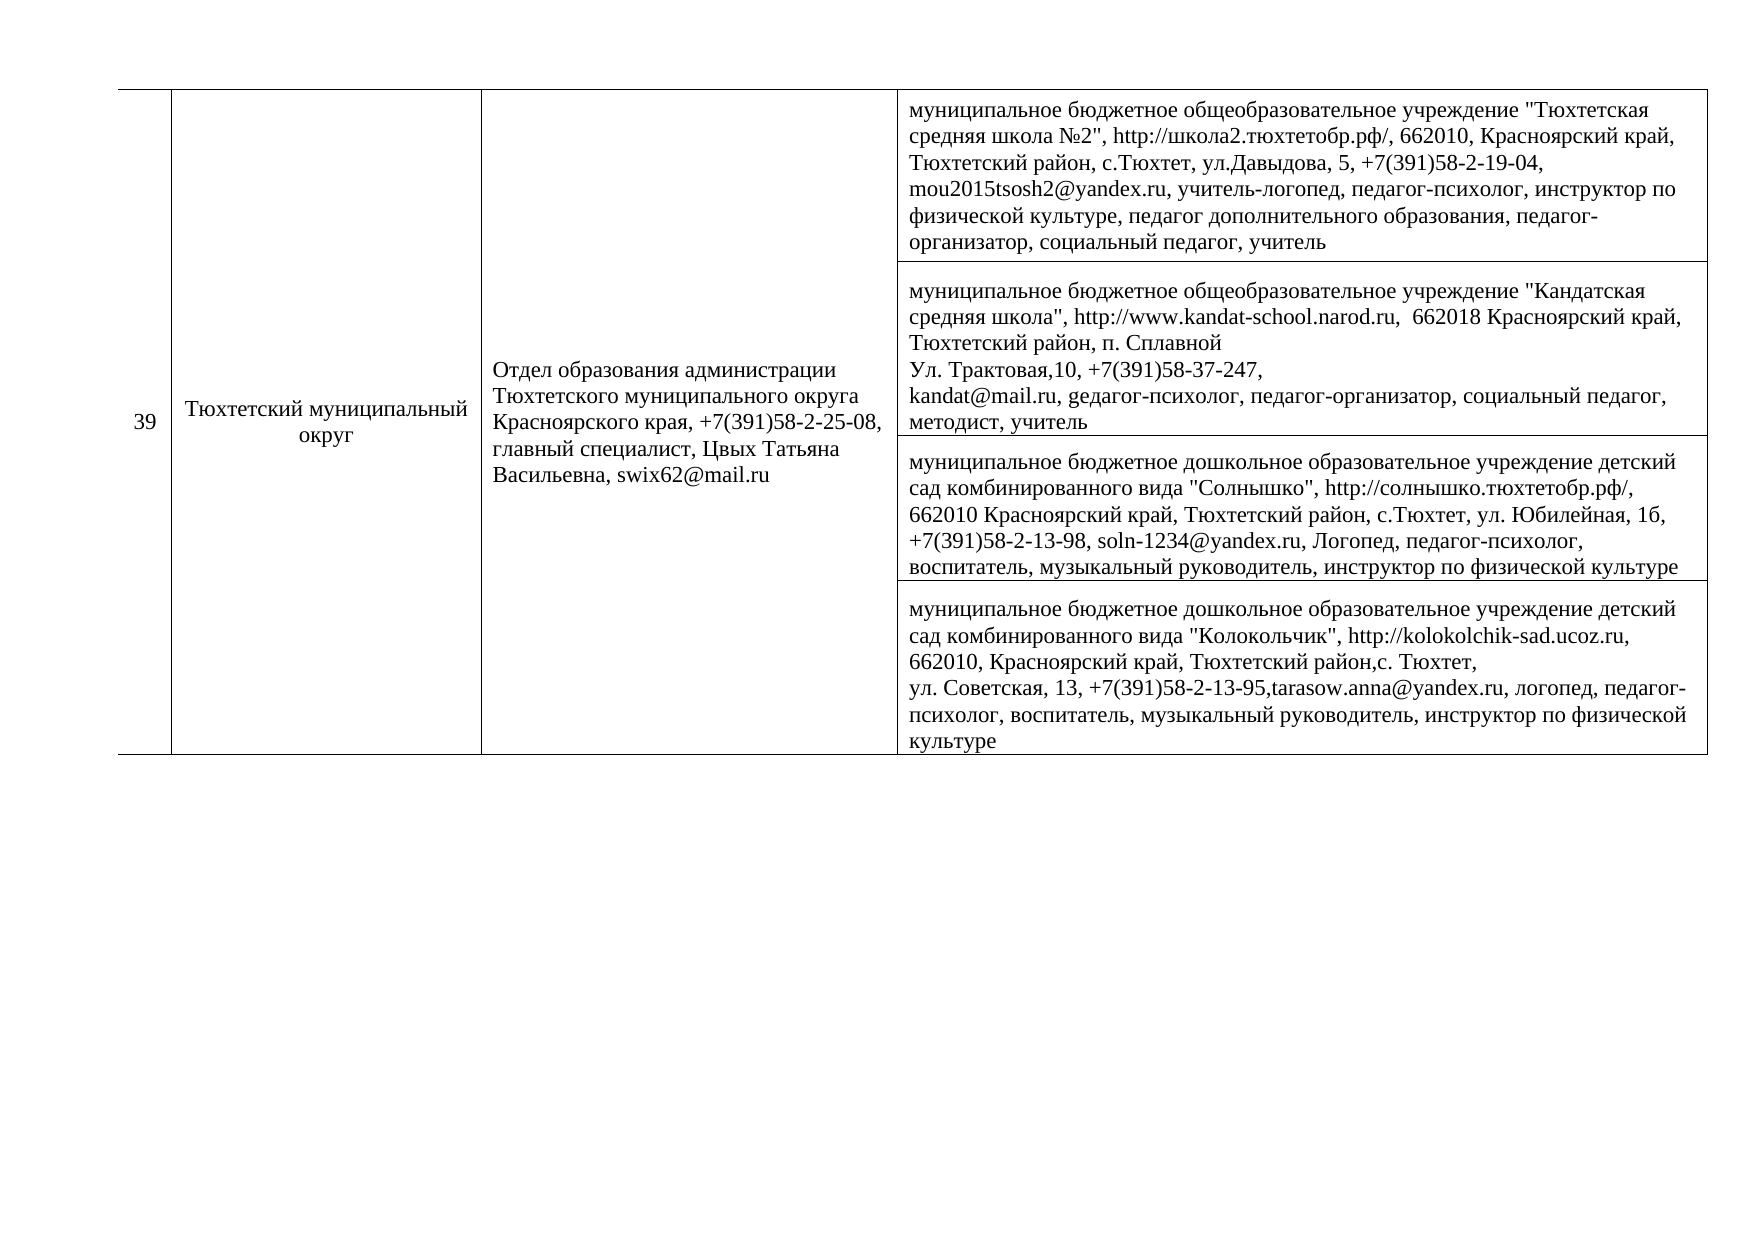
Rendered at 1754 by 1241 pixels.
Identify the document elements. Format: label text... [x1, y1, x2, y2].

table_cell муниципальное бюджетное общеобразовательное учреждение "Кандатская средняя школа", http://www.kandat-school.narod.ru, 662018 Красноярский край, Тюхтетский район, п. Сплавной Ул. Трактовая,10, +7(391)58-37-247, kandat@mail.ru, gедагог-психолог, педагог-организатор, социальный педагог, методист, учитель [898, 262, 1707, 435]
table_cell муниципальное бюджетное дошкольное образовательное учреждение детский сад комбинированного вида "Солнышко", http://солнышко.тюхтетобр.рф/, 662010 Красноярский край, Тюхтетский район, с.Тюхтет, ул. Юбилейная, 1б,+7(391)58-2-13-98, soln-1234@yandex.ru, Логопед, педагог-психолог, воспитатель, музыкальный руководитель, инструктор по физической культуре [898, 436, 1707, 580]
table_cell муниципальное бюджетное дошкольное образовательное учреждение детский сад комбинированного вида "Колокольчик", http://kolokolchik-sad.ucoz.ru, 662010, Красноярский край, Тюхтетский район,с. Тюхтет, ул. Советская, 13, +7(391)58-2-13-95,tarasow.anna@yandex.ru, логопед, педагог-психолог, воспитатель, музыкальный руководитель, инструктор по физической культуре [898, 581, 1707, 753]
table_header муниципальное бюджетное общеобразовательное учреждение "Тюхтетская средняя школа №2", http://школа2.тюхтетобр.рф/, 662010, Красноярский край, Тюхтетский район, с.Тюхтет, ул.Давыдова, 5, +7(391)58-2-19-04, mou2015tsosh2@yandex.ru, учитель-логопед, педагог-психолог, инструктор по физической культуре, педагог дополнительного образования, педагог-организатор, социальный педагог, учитель [898, 90, 1707, 261]
table_header Отдел образования администрации Тюхтетского муниципального округа Красноярского края, +7(391)58-2-25-08, главный специалист, Цвых Татьяна Васильевна, swix62@mail.ru [482, 90, 897, 753]
table_header 39 [118, 90, 171, 753]
table_header Тюхтетский муниципальный округ [172, 90, 481, 753]
